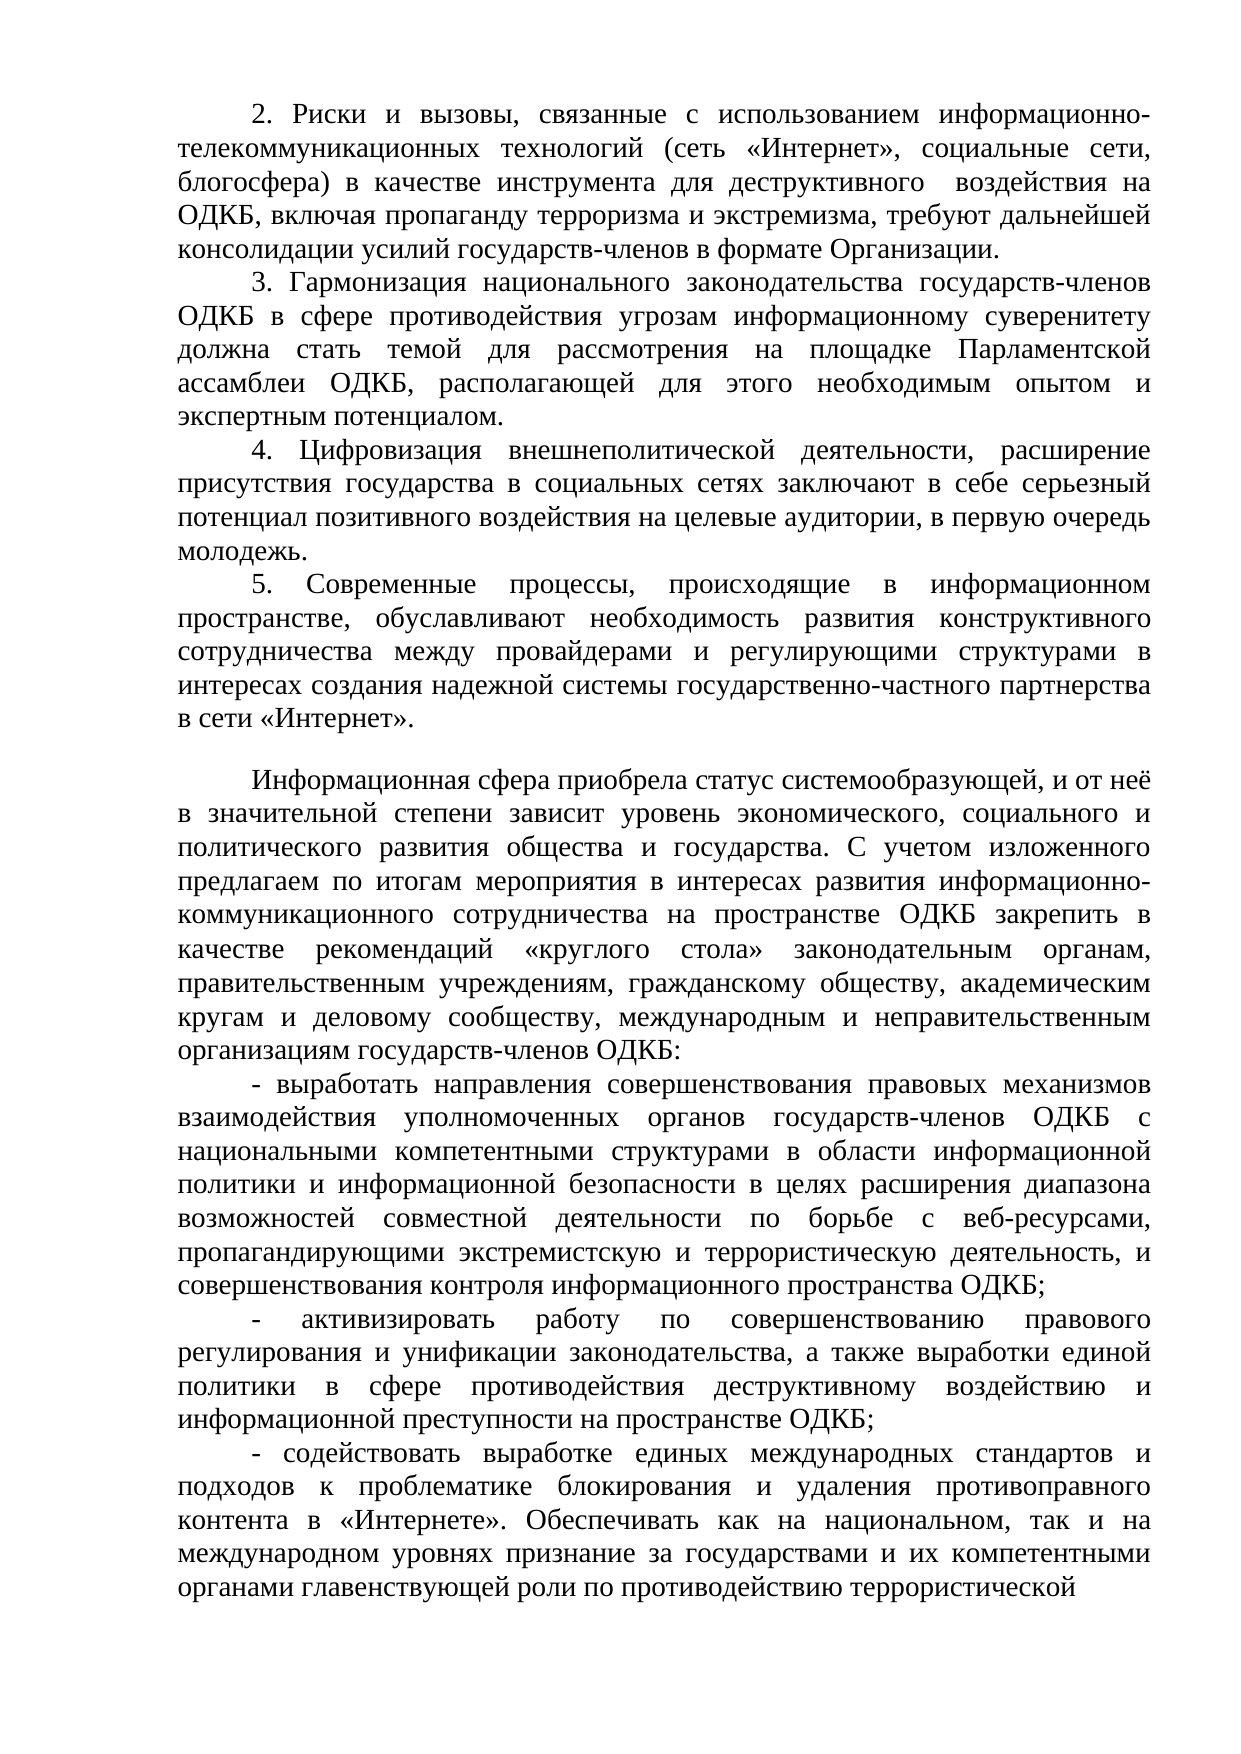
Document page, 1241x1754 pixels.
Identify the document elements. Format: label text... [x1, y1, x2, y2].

text - выработать направления совершенствования правовых механизмов взаимодействия уполномоченных органов государств-членов ОДКБ с национальными компетентными структурами в области информационной политики и информационной безопасности в целях расширения диапазона возможностей совместной деятельности по борьбе с веб-ресурсами, пропагандирующими экстремистскую и террористическую деятельность, и совершенствования контроля информационного пространства ОДКБ; [177, 1066, 1152, 1301]
text 2. Риски и вызовы, связанные с использованием информационно-телекоммуникационных технологий (сеть «Интернет», социальные сети, блогосфера) в качестве инструмента для деструктивного воздействия на ОДКБ, включая пропаганду терроризма и экстремизма, требуют дальнейшей консолидации усилий государств-членов в формате Организации. [177, 97, 1152, 264]
text 4. Цифровизация внешнеполитической деятельности, расширение присутствия государства в социальных сетях заключают в себе серьезный потенциал позитивного воздействия на целевые аудитории, в первую очередь молодежь. [177, 432, 1152, 566]
text 5. Современные процессы, происходящие в информационном пространстве, обуславливают необходимость развития конструктивного сотрудничества между провайдерами и регулирующими структурами в интересах создания надежной системы государственно-частного партнерства в сети «Интернет». [177, 566, 1152, 734]
text Информационная сфера приобрела статус системообразующей, и от неё в значительной степени зависит уровень экономического, социального и политического развития общества и государства. С учетом изложенного предлагаем по итогам мероприятия в интересах развития информационно-коммуникационного сотрудничества на пространстве ОДКБ закрепить в качестве рекомендаций «круглого стола» законодательным органам, правительственным учреждениям, гражданскому обществу, академическим кругам и деловому сообществу, международным и неправительственным организациям государств-членов ОДКБ: [177, 762, 1152, 1066]
text 3. Гармонизация национального законодательства государств-членов ОДКБ в сфере противодействия угрозам информационному суверенитету должна стать темой для рассмотрения на площадке Парламентской ассамблеи ОДКБ, располагающей для этого необходимым опытом и экспертным потенциалом. [177, 264, 1152, 432]
text - активизировать работу по совершенствованию правового регулирования и унификации законодательства, а также выработки единой политики в сфере противодействия деструктивному воздействию и информационной преступности на пространстве ОДКБ; [177, 1301, 1152, 1435]
text - содействовать выработке единых международных стандартов и подходов к проблематике блокирования и удаления противоправного контента в «Интернете». Обеспечивать как на национальном, так и на международном уровнях признание за государствами и их компетентными органами главенствующей роли по противодействию террористической [177, 1435, 1152, 1603]
